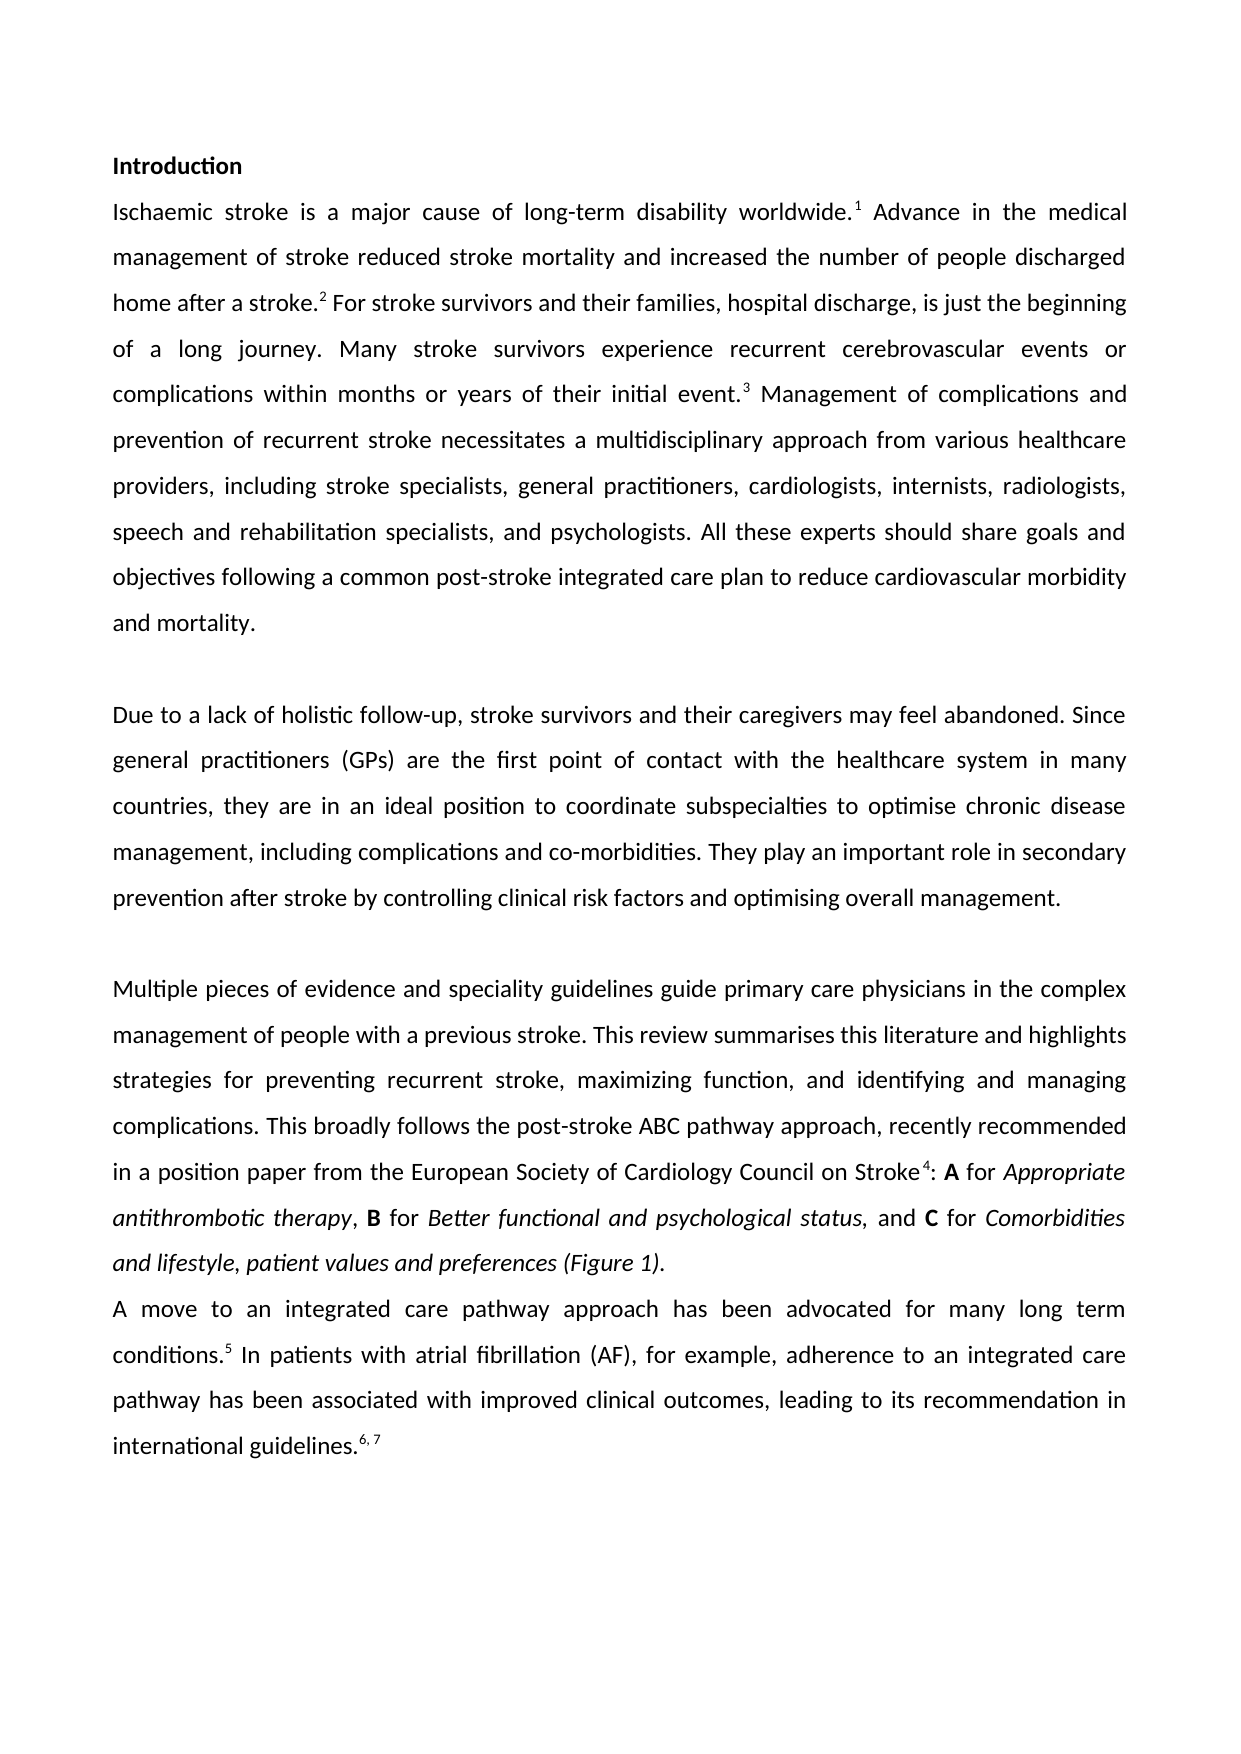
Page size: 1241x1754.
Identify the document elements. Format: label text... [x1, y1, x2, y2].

text Introduction [112, 150, 1128, 181]
text A move to an integrated care pathway approach has been advocated for many long term conditions.5 In patients with atrial fibrillation (AF), for example, adherence to an integrated care pathway has been associated with improved clinical outcomes, leading to its recommendation in international guidelines.6, 7 [112, 1293, 1128, 1461]
text Ischaemic stroke is a major cause of long-term disability worldwide.1 Advance in the medical management of stroke reduced stroke mortality and increased the number of people discharged home after a stroke.2 For stroke survivors and their families, hospital discharge, is just the beginning of a long journey. Many stroke survivors experience recurrent cerebrovascular events or complications within months or years of their initial event.3 Management of complications and prevention of recurrent stroke necessitates a multidisciplinary approach from various healthcare providers, including stroke specialists, general practitioners, cardiologists, internists, radiologists, speech and rehabilitation specialists, and psychologists. All these experts should share goals and objectives following a common post-stroke integrated care plan to reduce cardiovascular morbidity and mortality. [112, 196, 1128, 638]
text Due to a lack of holistic follow-up, stroke survivors and their caregivers may feel abandoned. Since general practitioners (GPs) are the first point of contact with the healthcare system in many countries, they are in an ideal position to coordinate subspecialties to optimise chronic disease management, including complications and co-morbidities. They play an important role in secondary prevention after stroke by controlling clinical risk factors and optimising overall management. [112, 699, 1128, 912]
text Multiple pieces of evidence and speciality guidelines guide primary care physicians in the complex management of people with a previous stroke. This review summarises this literature and highlights strategies for preventing recurrent stroke, maximizing function, and identifying and managing complications. This broadly follows the post-stroke ABC pathway approach, recently recommended in a position paper from the European Society of Cardiology Council on Stroke4: A for Appropriate antithrombotic therapy, B for Better functional and psychological status, and C for Comorbidities and lifestyle, patient values and preferences (Figure 1). [112, 973, 1128, 1278]
